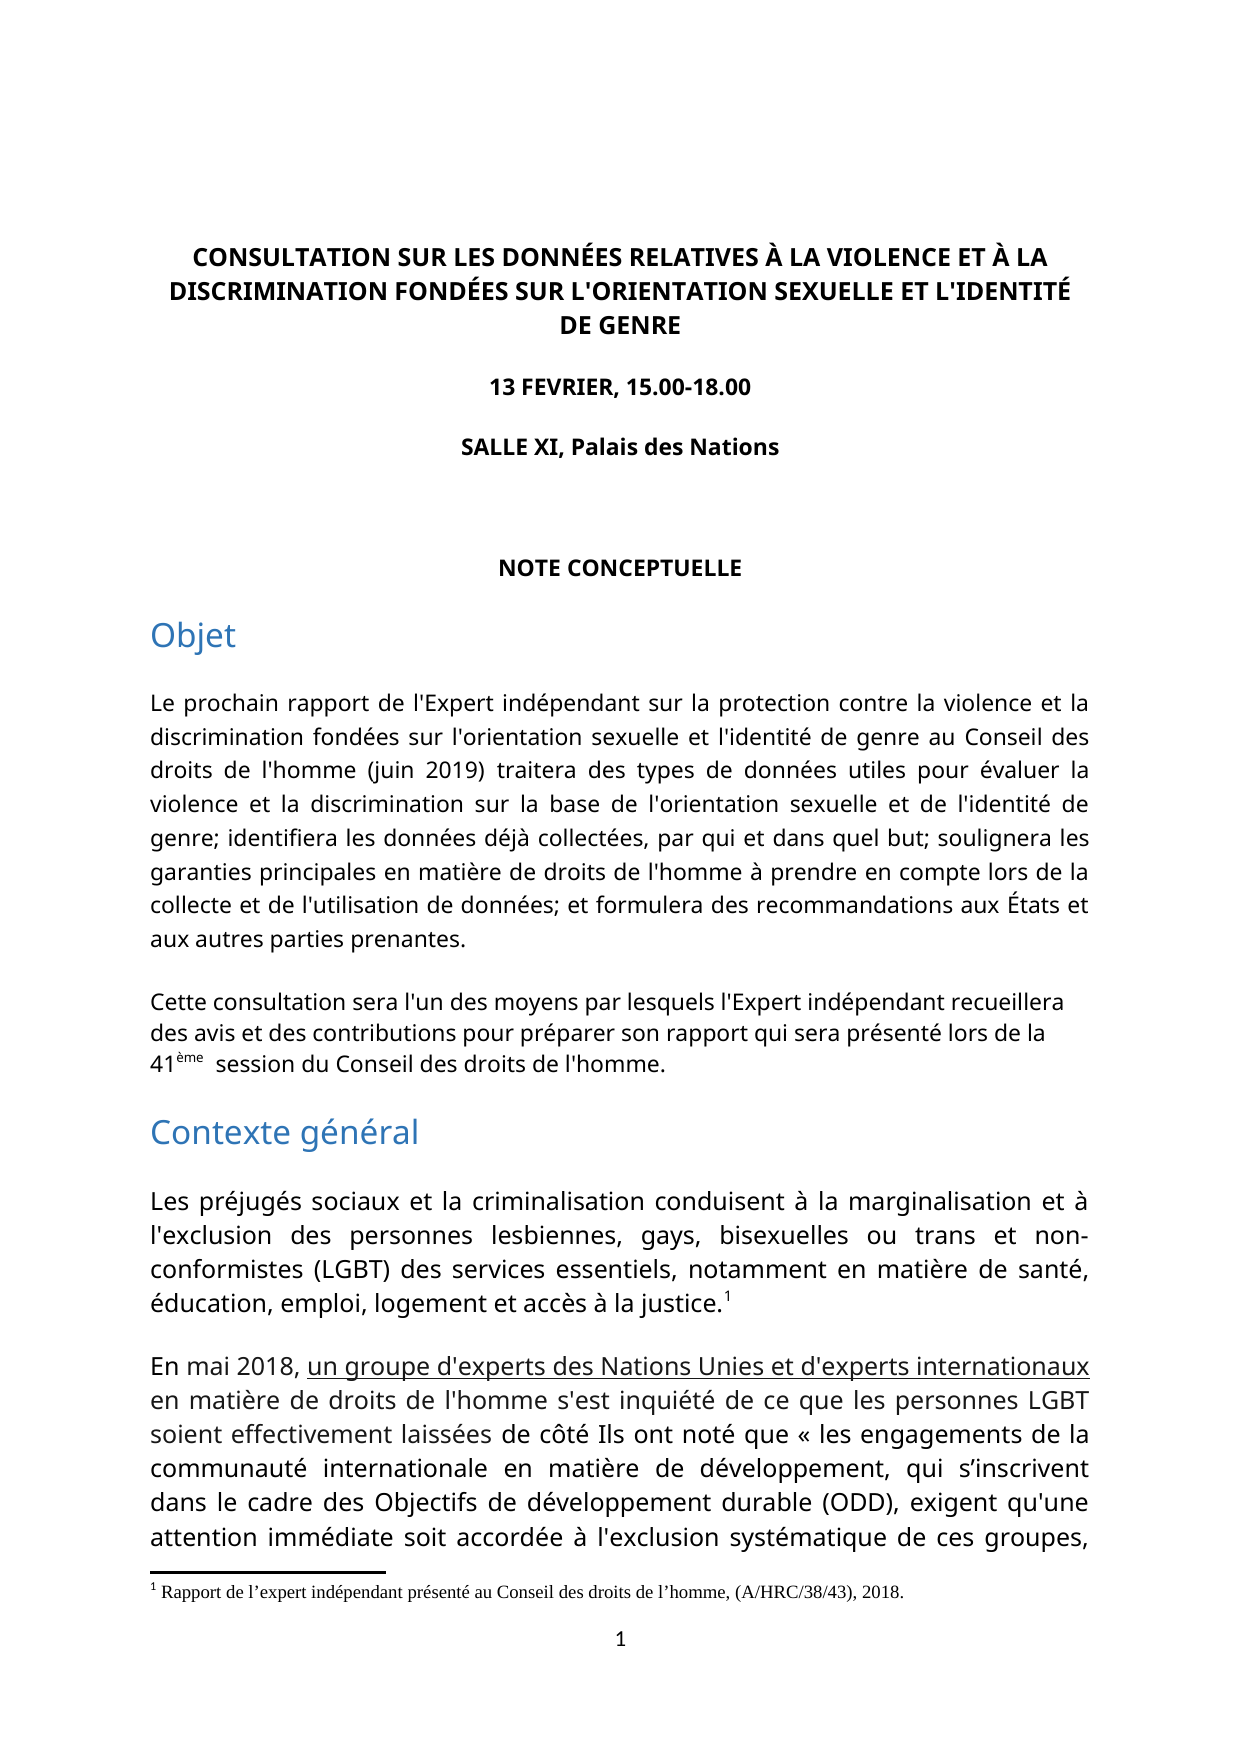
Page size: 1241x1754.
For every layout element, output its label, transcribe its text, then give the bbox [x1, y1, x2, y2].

text SALLE XI, Palais des Nations [150, 431, 1090, 462]
text NOTE CONCEPTUELLE [150, 552, 1090, 583]
text Objet [150, 612, 1090, 658]
text 13 FEVRIER, 15.00-18.00 [150, 371, 1090, 402]
text Contexte général [150, 1109, 1090, 1154]
text Cette consultation sera l'un des moyens par lesquels l'Expert indépendant recueillera des avis et des contributions pour préparer son rapport qui sera présenté lors de la 41ème session du Conseil des droits de l'homme. [150, 986, 1090, 1080]
text Les préjugés sociaux et la criminalisation conduisent à la marginalisation et à l'exclusion des personnes lesbiennes, gays, bisexuelles ou trans et non-conformistes (LGBT) des services essentiels, notamment en matière de santé, éducation, emploi, logement et accès à la justice. [150, 1183, 1090, 1320]
text Le prochain rapport de l'Expert indépendant sur la protection contre la violence et la discrimination fondées sur l'orientation sexuelle et l'identité de genre au Conseil des droits de l'homme (juin 2019) traitera des types de données utiles pour évaluer la violence et la discrimination sur la base de l'orientation sexuelle et de l'identité de genre; identifiera les données déjà collectées, par qui et dans quel but; soulignera les garanties principales en matière de droits de l'homme à prendre en compte lors de la collecte et de l'utilisation de données; et formulera des recommandations aux États et aux autres parties prenantes. [150, 687, 1090, 954]
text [150, 1349, 1090, 1553]
text CONSULTATION SUR LES DONNÉES RELATIVES À LA VIOLENCE ET À LA DISCRIMINATION FONDÉES SUR L'ORIENTATION SEXUELLE ET L'IDENTITÉ DE GENRE [150, 239, 1090, 341]
